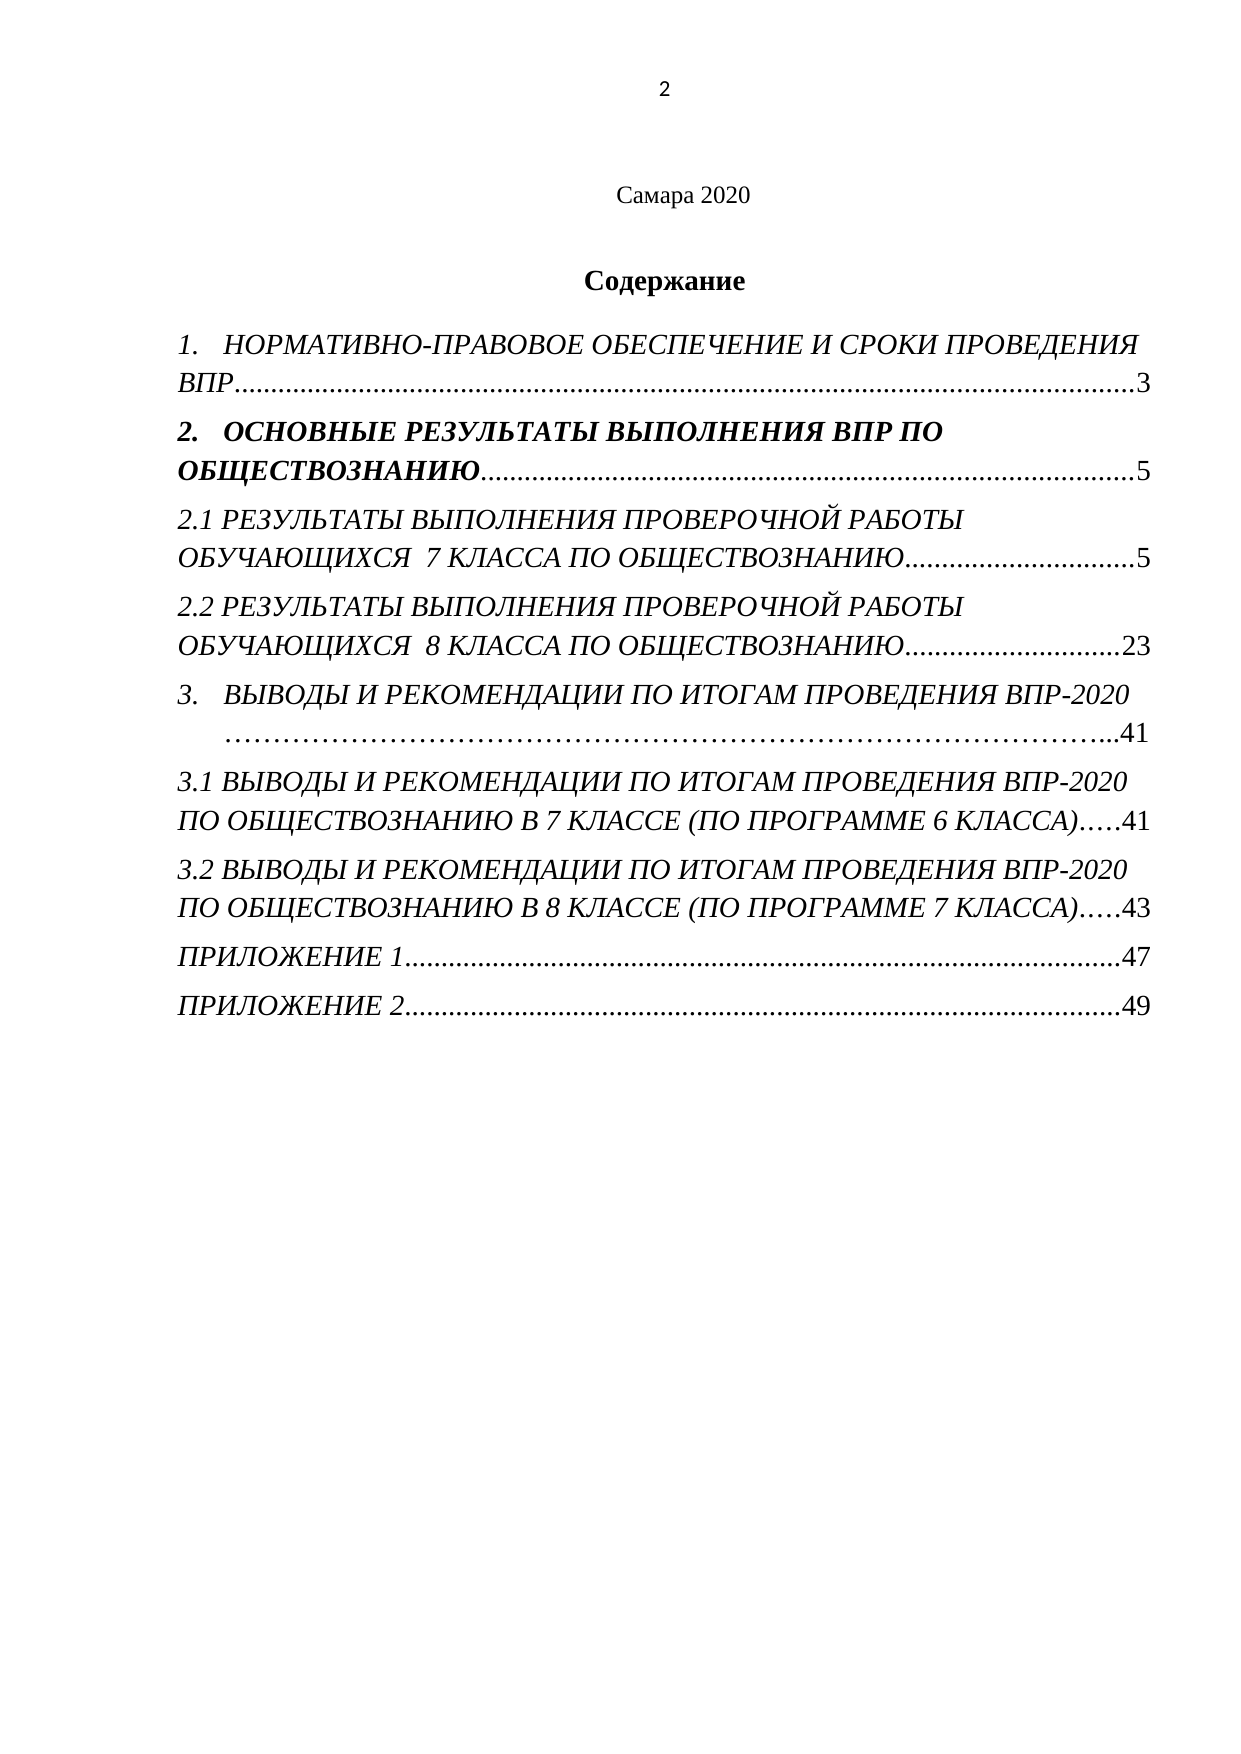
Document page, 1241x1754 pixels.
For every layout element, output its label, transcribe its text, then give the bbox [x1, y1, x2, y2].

text Самара 2020 [215, 180, 1152, 209]
